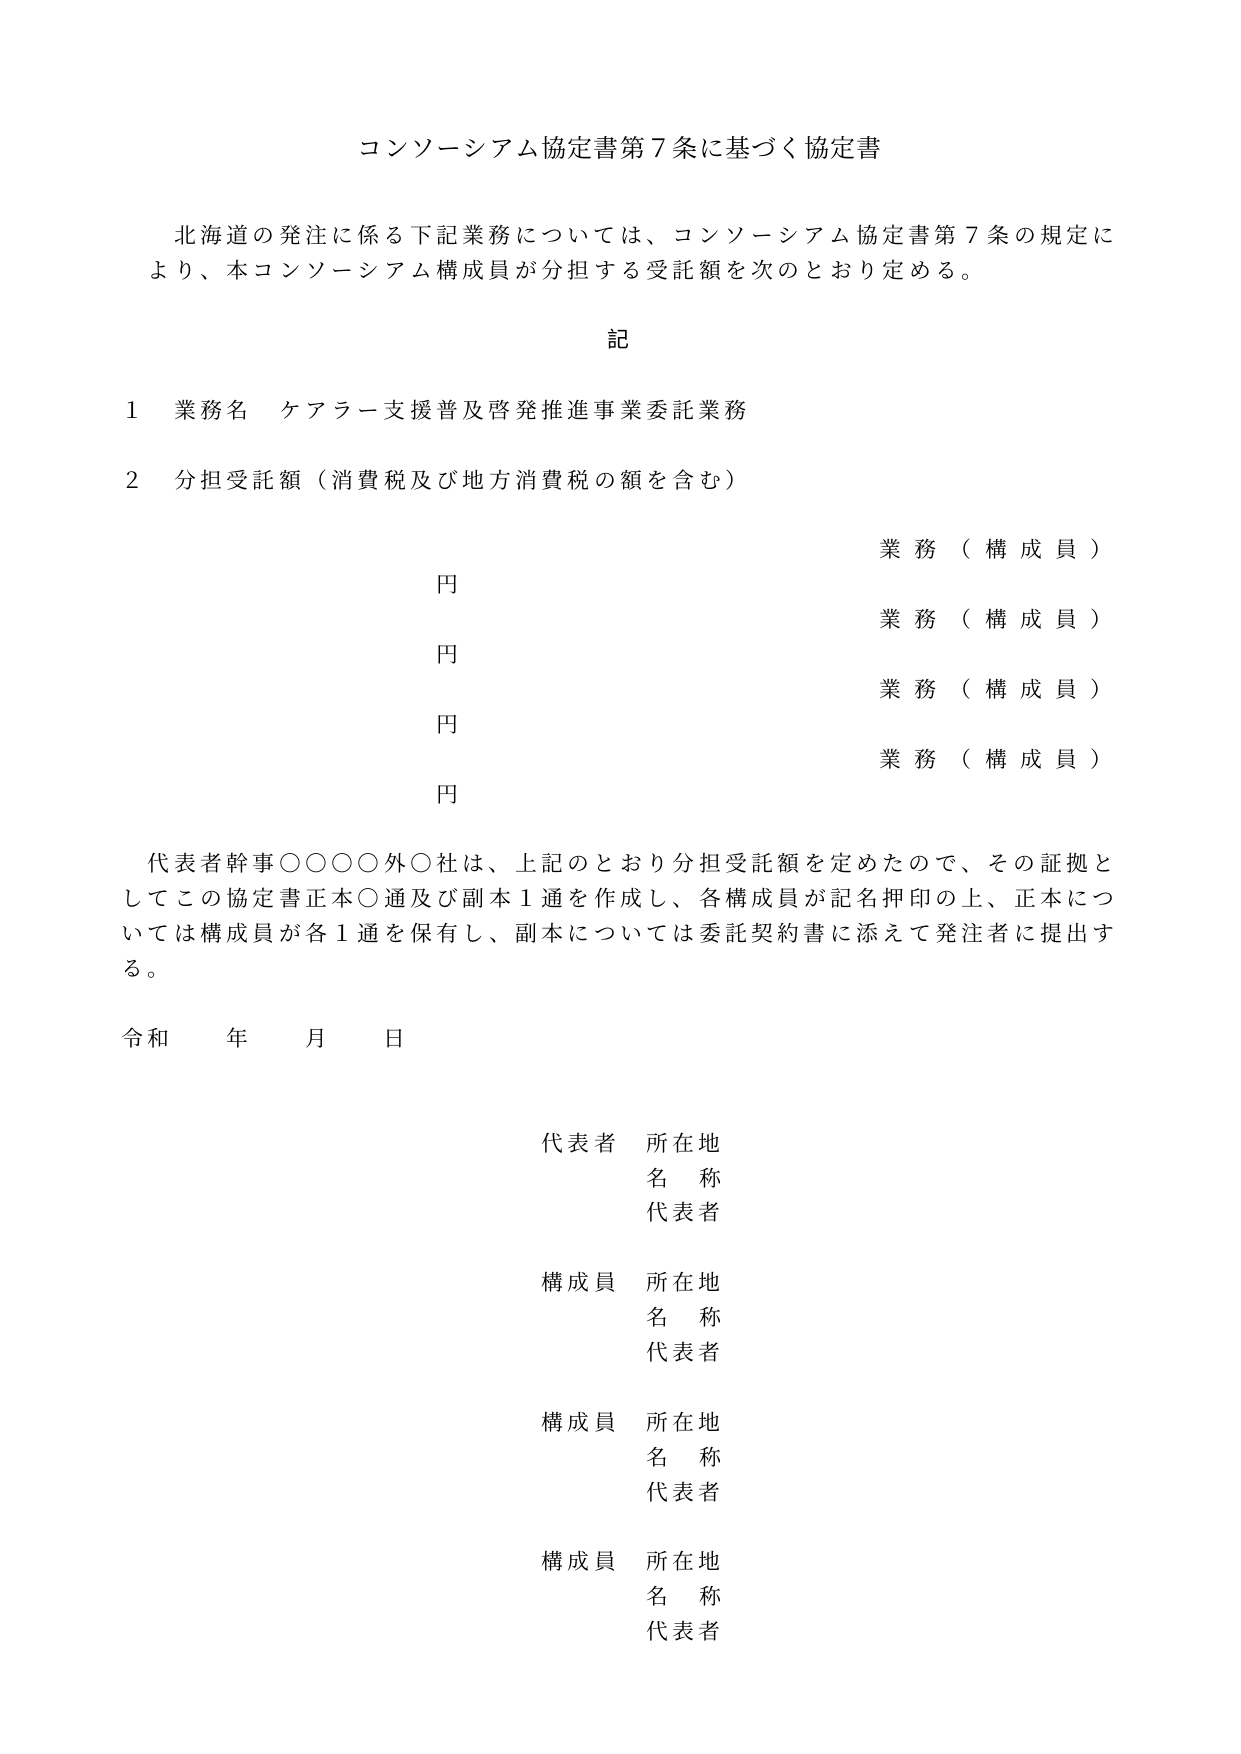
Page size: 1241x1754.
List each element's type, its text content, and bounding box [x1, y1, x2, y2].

text 名 称 [464, 1438, 1119, 1473]
text コンソーシアム協定書第７条に基づく協定書 [121, 112, 1119, 182]
text 令和 年 月 日 [121, 1019, 1119, 1054]
text 名 称 [464, 1299, 1119, 1333]
text 構成員 所在地 [464, 1543, 1119, 1578]
subtitle 記 [121, 322, 1119, 356]
text 構成員 所在地 [464, 1264, 1119, 1299]
text 業務（構成員） 円 [276, 740, 1119, 810]
text 代表者 [464, 1613, 1119, 1648]
text 業務（構成員） 円 [276, 671, 1119, 740]
text ２ 分担受託額（消費税及び地方消費税の額を含む） [121, 461, 1119, 496]
text 代表者幹事○○○○外○社は、上記のとおり分担受託額を定めたので、その証拠としてこの協定書正本○通及び副本１通を作成し、各構成員が記名押印の上、正本については構成員が各１通を保有し、副本については委託契約書に添えて発注者に提出する。 [121, 845, 1119, 984]
text 構成員 所在地 [464, 1403, 1119, 1438]
text １ 業務名 ケアラー支援普及啓発推進事業委託業務 [121, 391, 1119, 426]
text 代表者 [464, 1473, 1119, 1508]
text 代表者 所在地 [464, 1124, 1119, 1159]
text 業務（構成員） 円 [276, 601, 1119, 671]
text 業務（構成員） 円 [276, 531, 1119, 601]
text 代表者 [464, 1194, 1119, 1229]
text 名 称 [464, 1159, 1119, 1194]
text 北海道の発注に係る下記業務については、コンソーシアム協定書第７条の規定により、本コンソーシアム構成員が分担する受託額を次のとおり定める。 [98, 217, 1119, 287]
text 名 称 [464, 1578, 1119, 1613]
text 代表者 [464, 1333, 1119, 1368]
